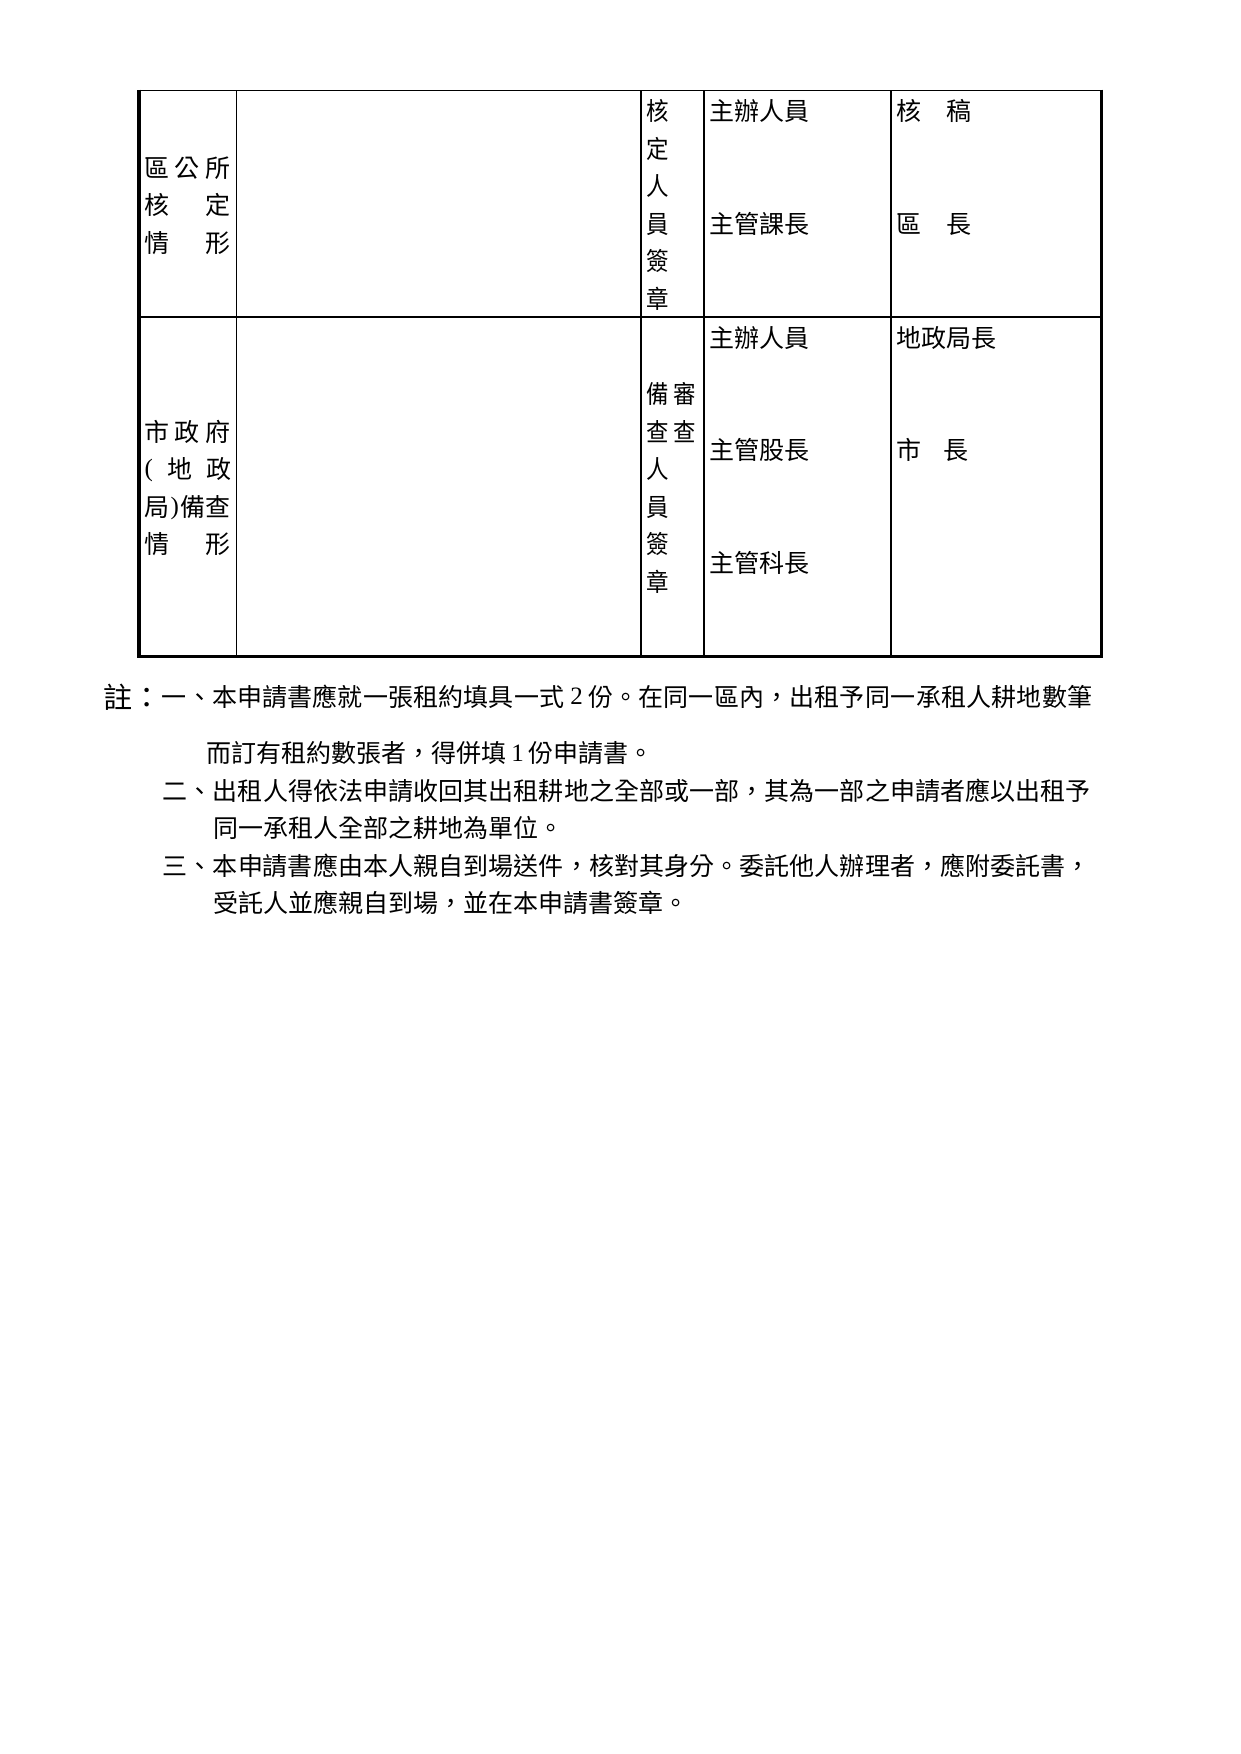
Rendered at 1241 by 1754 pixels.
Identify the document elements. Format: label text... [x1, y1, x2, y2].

table_cell 區公所 核定 情形 [141, 91, 236, 316]
table_cell [237, 318, 640, 655]
table_cell 市政府 (地政局)備查 情形 [141, 318, 236, 655]
text 二、出租人得依法申請收回其出租耕地之全部或一部，其為一部之申請者應以出租予同一承租人全部之耕地為單位。 [162, 771, 1092, 846]
text 三、本申請書應由本人親自到場送件，核對其身分。委託他人辦理者，應附委託書，受託人並應親自到場，並在本申請書簽章。 [162, 846, 1092, 921]
table_cell 地政局長 市 長 [892, 318, 1100, 655]
table_cell [237, 91, 640, 316]
table_cell 核稿 區長 [892, 91, 1100, 316]
table_cell 核 定 人 員 簽 章 [642, 91, 703, 316]
text 註：一、本申請書應就一張租約填具一式2份。在同一區內，出租予同一承租人耕地數筆而訂有租約數張者，得併填1份申請書。 [103, 658, 1092, 771]
table_cell 主辦人員 主管課長 [705, 91, 890, 316]
table_cell 備審 查查 人 員 簽 章 [642, 318, 703, 655]
table_cell 主辦人員 主管股長 主管科長 [705, 318, 890, 655]
